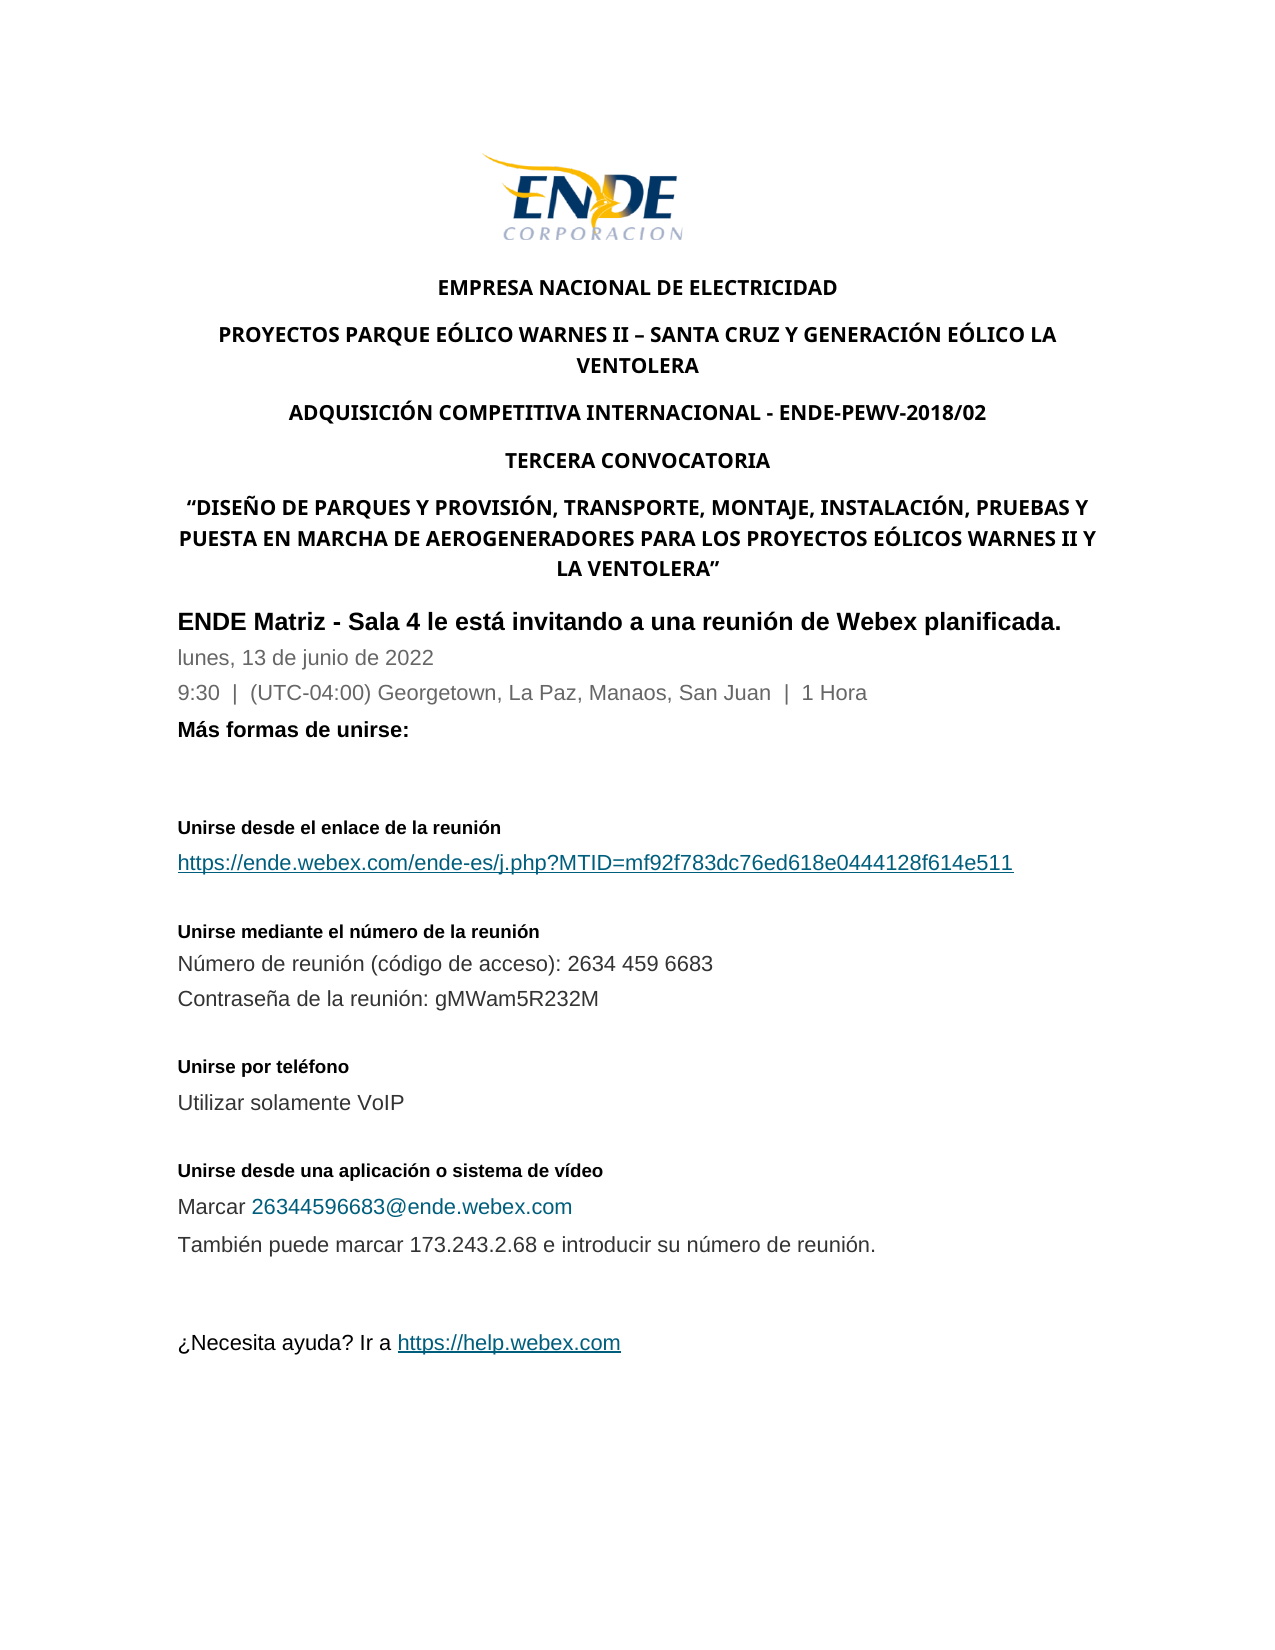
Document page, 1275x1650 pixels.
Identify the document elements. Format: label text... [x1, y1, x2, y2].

text TERCERA CONVOCATORIA [177, 446, 1098, 474]
table_header lunes, 13 de junio de 2022 [177, 636, 1098, 670]
table_header Más formas de unirse: [177, 705, 1032, 1383]
text “DISEÑO DE PARQUES Y PROVISIÓN, TRANSPORTE, MONTAJE, INSTALACIÓN, PRUEBAS Y PUESTA EN MARCHA DE AEROGENERADORES PARA LOS PROYECTOS EÓLICOS WARNES II Y LA VENTOLERA” [177, 493, 1098, 583]
text ADQUISICIÓN COMPETITIVA INTERNACIONAL - ENDE-PEWV-2018/02 [177, 398, 1098, 427]
text PROYECTOS PARQUE EÓLICO WARNES II – SANTA CRUZ Y GENERACIÓN EÓLICO LA VENTOLERA [177, 321, 1098, 379]
table_header ENDE Matriz - Sala 4 le está invitando a una reunión de Webex planificada. [177, 602, 1071, 636]
table_cell 9:30 | (UTC-04:00) Georgetown, La Paz, Manaos, San Juan | 1 Hora [177, 670, 1098, 705]
text EMPRESA NACIONAL DE ELECTRICIDAD [177, 273, 1098, 302]
picture [482, 153, 683, 240]
